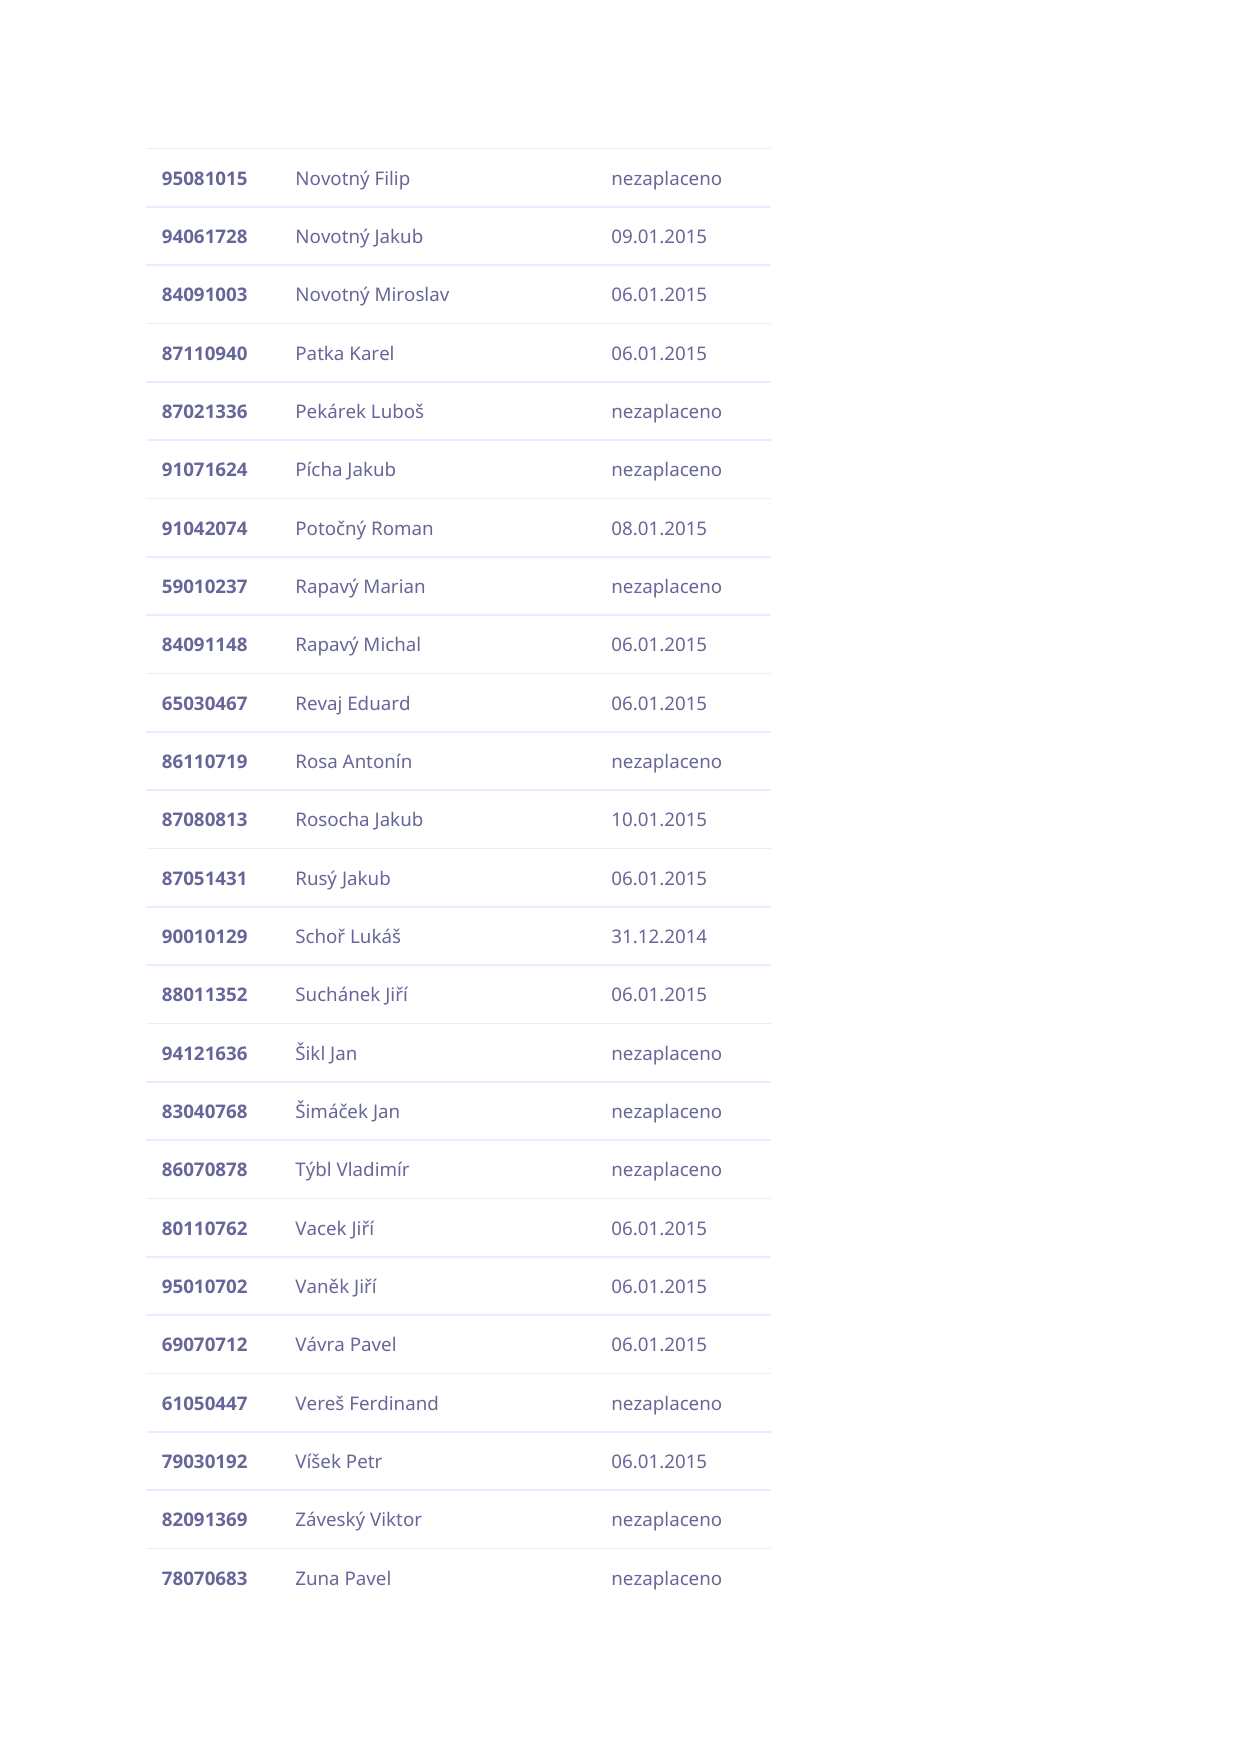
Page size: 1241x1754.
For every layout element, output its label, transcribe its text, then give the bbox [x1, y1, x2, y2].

table_cell 80110762 [146, 1199, 279, 1256]
table_cell Týbl Vladimír [280, 1141, 596, 1198]
table_cell 88011352 [146, 966, 279, 1023]
table_cell 06.01.2015 [596, 674, 771, 731]
table_cell Novotný Filip [280, 149, 596, 206]
table_cell Šimáček Jan [280, 1083, 596, 1139]
table_cell nezaplaceno [596, 1083, 771, 1139]
table_cell 09.01.2015 [596, 208, 771, 264]
table_cell 91042074 [146, 499, 279, 556]
table_cell 31.12.2014 [596, 908, 771, 964]
table_cell 86110719 [146, 733, 279, 789]
table_cell nezaplaceno [596, 733, 771, 789]
table_cell Rusý Jakub [280, 849, 596, 906]
table_cell Zuna Pavel [280, 1549, 596, 1606]
table_cell 84091003 [146, 266, 279, 323]
table_cell Novotný Jakub [280, 208, 596, 264]
table_cell 10.01.2015 [596, 791, 771, 848]
table_cell Revaj Eduard [280, 674, 596, 731]
table_cell 95081015 [146, 149, 279, 206]
table_cell nezaplaceno [596, 441, 771, 498]
table_cell 59010237 [146, 558, 279, 614]
table_cell 65030467 [146, 674, 279, 731]
table_cell 06.01.2015 [596, 266, 771, 323]
table_cell Rapavý Marian [280, 558, 596, 614]
table_cell 84091148 [146, 616, 279, 673]
table_cell Patka Karel [280, 324, 596, 381]
table_cell 94061728 [146, 208, 279, 264]
table_cell Víšek Petr [280, 1433, 596, 1489]
table_cell 06.01.2015 [596, 616, 771, 673]
table_cell nezaplaceno [596, 383, 771, 439]
table_cell 06.01.2015 [596, 1316, 771, 1373]
table_cell nezaplaceno [596, 1374, 771, 1431]
table_cell 61050447 [146, 1374, 279, 1431]
table_cell 06.01.2015 [596, 1199, 771, 1256]
table_cell 91071624 [146, 441, 279, 498]
table_cell 86070878 [146, 1141, 279, 1198]
table_cell 06.01.2015 [596, 1258, 771, 1314]
table_cell 87110940 [146, 324, 279, 381]
table_cell 82091369 [146, 1491, 279, 1548]
table_cell Suchánek Jiří [280, 966, 596, 1023]
table_cell nezaplaceno [596, 149, 771, 206]
table_cell Vávra Pavel [280, 1316, 596, 1373]
table_cell 06.01.2015 [596, 324, 771, 381]
table_cell 78070683 [146, 1549, 279, 1606]
table_cell Záveský Viktor [280, 1491, 596, 1548]
table_cell Rapavý Michal [280, 616, 596, 673]
table_cell 83040768 [146, 1083, 279, 1139]
table_cell Novotný Miroslav [280, 266, 596, 323]
table_cell 06.01.2015 [596, 966, 771, 1023]
table_cell 87080813 [146, 791, 279, 848]
table_cell 94121636 [146, 1024, 279, 1081]
table_cell 95010702 [146, 1258, 279, 1314]
table_cell Schoř Lukáš [280, 908, 596, 964]
table_cell 87021336 [146, 383, 279, 439]
table_cell 08.01.2015 [596, 499, 771, 556]
table_cell nezaplaceno [596, 1141, 771, 1198]
table_cell Potočný Roman [280, 499, 596, 556]
table_cell Rosa Antonín [280, 733, 596, 789]
table_cell 69070712 [146, 1316, 279, 1373]
table_cell Vaněk Jiří [280, 1258, 596, 1314]
table_cell Pekárek Luboš [280, 383, 596, 439]
table_cell nezaplaceno [596, 558, 771, 614]
table_cell Pícha Jakub [280, 441, 596, 498]
table_cell 90010129 [146, 908, 279, 964]
table_cell 06.01.2015 [596, 849, 771, 906]
table_cell 06.01.2015 [596, 1433, 771, 1489]
table_cell Rosocha Jakub [280, 791, 596, 848]
table_cell Šikl Jan [280, 1024, 596, 1081]
table_cell Vereš Ferdinand [280, 1374, 596, 1431]
table_cell 87051431 [146, 849, 279, 906]
table_cell nezaplaceno [596, 1491, 771, 1548]
table_cell Vacek Jiří [280, 1199, 596, 1256]
table_cell 79030192 [146, 1433, 279, 1489]
table_cell nezaplaceno [596, 1549, 771, 1606]
table_cell nezaplaceno [596, 1024, 771, 1081]
